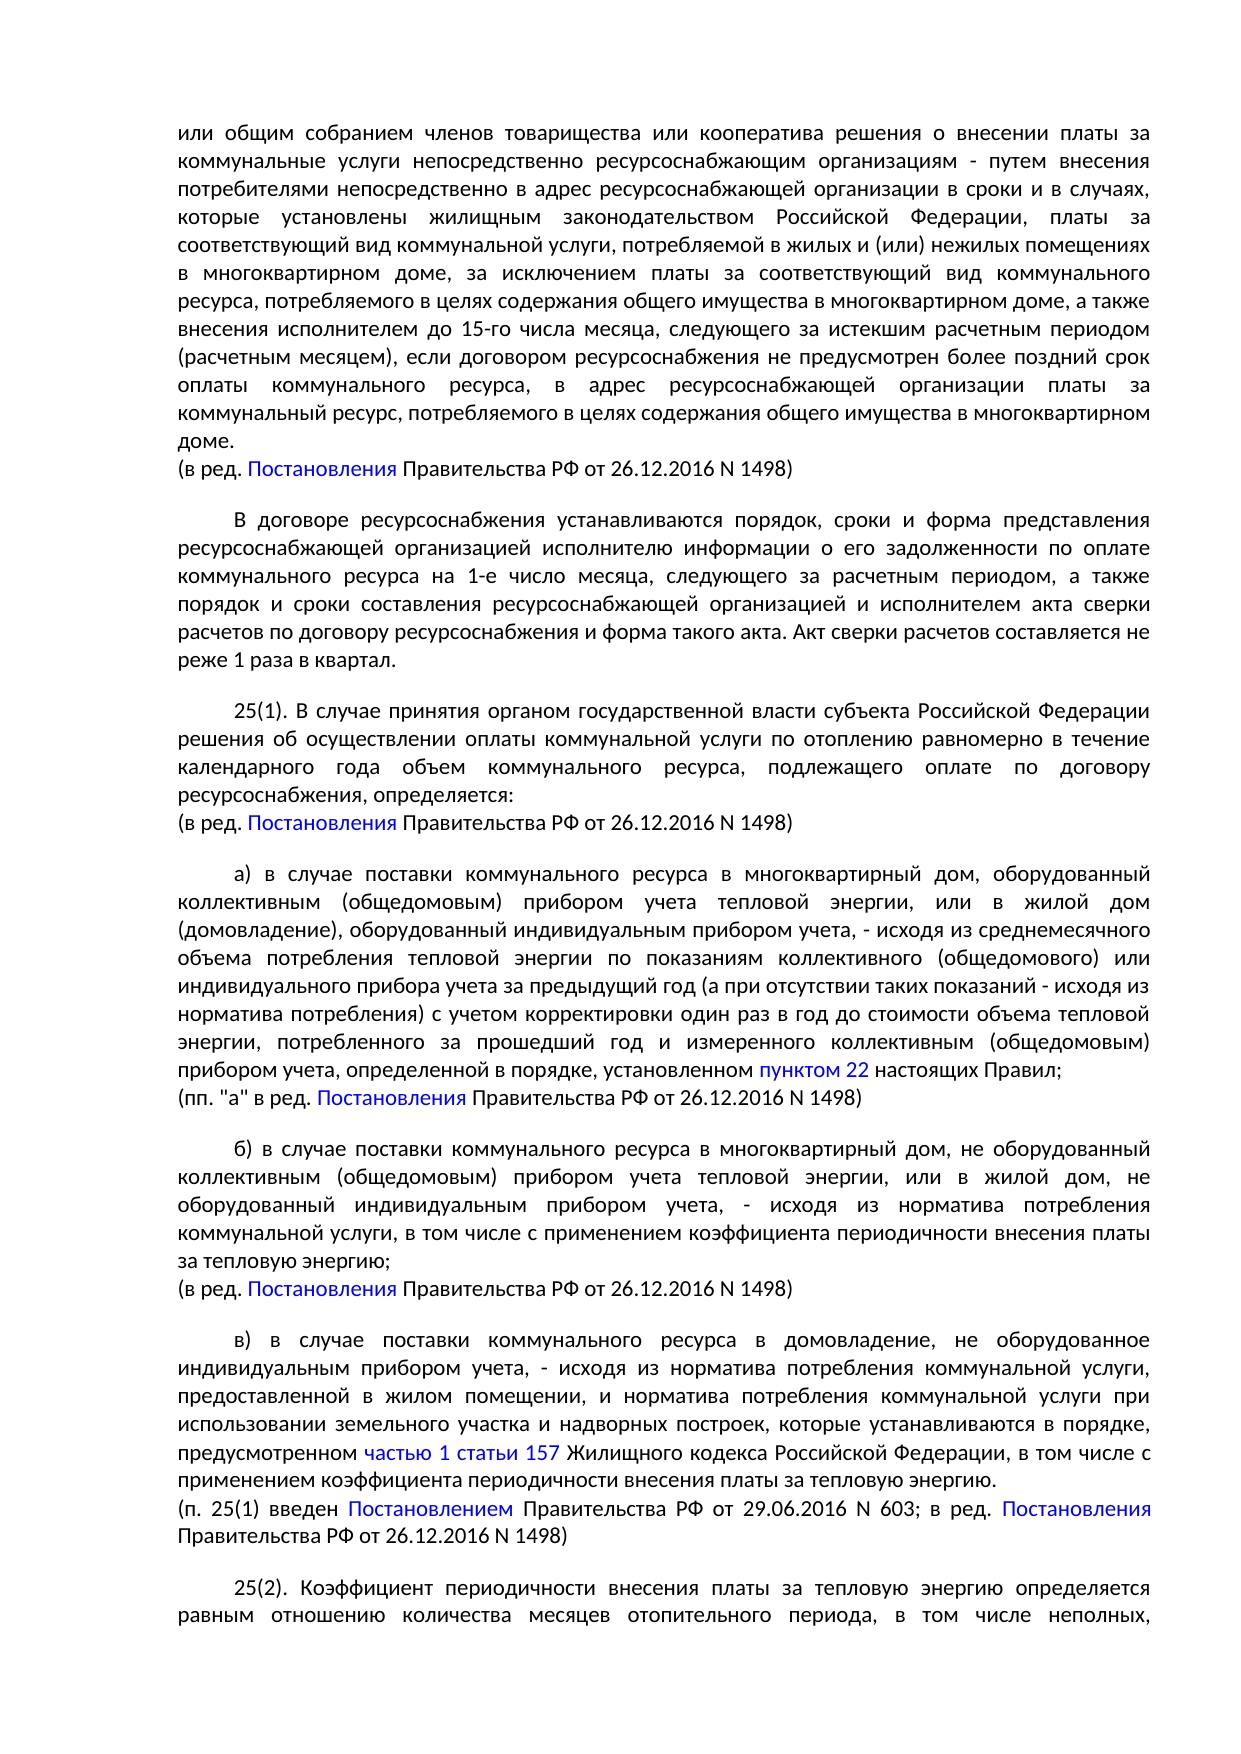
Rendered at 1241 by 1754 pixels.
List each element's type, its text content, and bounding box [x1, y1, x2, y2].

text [177, 118, 1152, 454]
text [177, 1573, 1152, 1629]
text (п. 25(1) введен Постановлением Правительства РФ от 29.06.2016 N 603; в ред. Постановления Правительства РФ от 26.12.2016 N 1498) [177, 1494, 1152, 1550]
text (в ред. Постановления Правительства РФ от 26.12.2016 N 1498) [177, 808, 1152, 836]
text в) в случае поставки коммунального ресурса в домовладение, не оборудованное индивидуальным прибором учета, - исходя из норматива потребления коммунальной услуги, предоставленной в жилом помещении, и норматива потребления коммунальной услуги при использовании земельного участка и надворных построек, которые устанавливаются в порядке, предусмотренном частью 1 статьи 157 Жилищного кодекса Российской Федерации, в том числе с применением коэффициента периодичности внесения платы за тепловую энергию. [177, 1326, 1152, 1494]
text б) в случае поставки коммунального ресурса в многоквартирный дом, не оборудованный коллективным (общедомовым) прибором учета тепловой энергии, или в жилой дом, не оборудованный индивидуальным прибором учета, - исходя из норматива потребления коммунальной услуги, в том числе с применением коэффициента периодичности внесения платы за тепловую энергию; [177, 1134, 1152, 1274]
text а) в случае поставки коммунального ресурса в многоквартирный дом, оборудованный коллективным (общедомовым) прибором учета тепловой энергии, или в жилой дом (домовладение), оборудованный индивидуальным прибором учета, - исходя из среднемесячного объема потребления тепловой энергии по показаниям коллективного (общедомового) или индивидуального прибора учета за предыдущий год (а при отсутствии таких показаний - исходя из норматива потребления) с учетом корректировки один раз в год до стоимости объема тепловой энергии, потребленного за прошедший год и измеренного коллективным (общедомовым) прибором учета, определенной в порядке, установленном пунктом 22 настоящих Правил; [177, 859, 1152, 1083]
text 25(1). В случае принятия органом государственной власти субъекта Российской Федерации решения об осуществлении оплаты коммунальной услуги по отоплению равномерно в течение календарного года объем коммунального ресурса, подлежащего оплате по договору ресурсоснабжения, определяется: [177, 696, 1152, 808]
text (пп. "а" в ред. Постановления Правительства РФ от 26.12.2016 N 1498) [177, 1083, 1152, 1112]
text В договоре ресурсоснабжения устанавливаются порядок, сроки и форма представления ресурсоснабжающей организацией исполнителю информации о его задолженности по оплате коммунального ресурса на 1-е число месяца, следующего за расчетным периодом, а также порядок и сроки составления ресурсоснабжающей организацией и исполнителем акта сверки расчетов по договору ресурсоснабжения и форма такого акта. Акт сверки расчетов составляется не реже 1 раза в квартал. [177, 505, 1152, 673]
text (в ред. Постановления Правительства РФ от 26.12.2016 N 1498) [177, 454, 1152, 482]
text (в ред. Постановления Правительства РФ от 26.12.2016 N 1498) [177, 1274, 1152, 1303]
